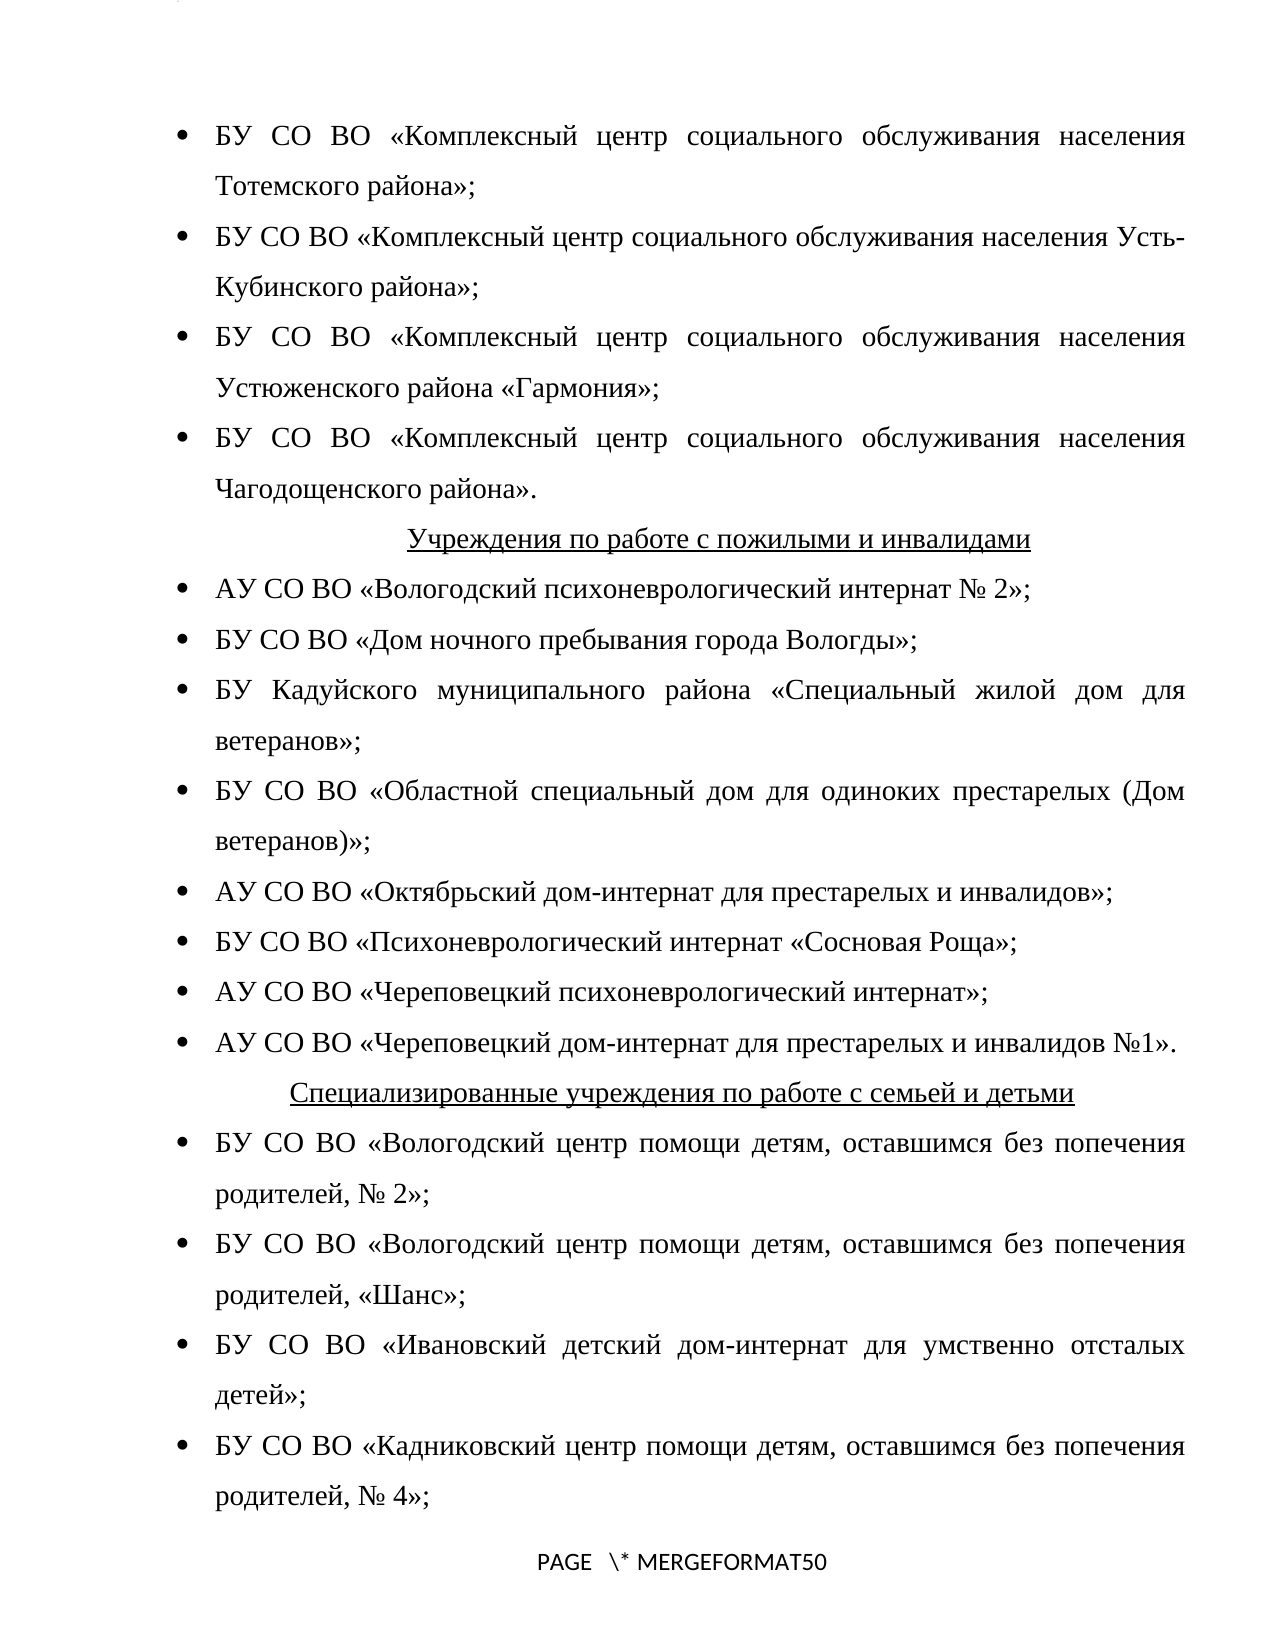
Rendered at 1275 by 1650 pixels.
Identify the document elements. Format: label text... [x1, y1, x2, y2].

list БУ СО ВО «Комплексный центр социального обслуживания населения Устюженского района «Гармония»; [177, 319, 1186, 403]
list БУ Кадуйского муниципального района «Специальный жилой дом для ветеранов»; [177, 672, 1186, 756]
list АУ СО ВО «Октябрьский дом-интернат для престарелых и инвалидов»; [177, 874, 1186, 907]
list БУ СО ВО «Кадниковский центр помощи детям, оставшимся без попечения родителей, № 4»; [177, 1428, 1186, 1512]
list БУ СО ВО «Психоневрологический интернат «Сосновая Роща»; [177, 924, 1186, 958]
text Специализированные учреждения по работе с семьей и детьми [177, 1075, 1186, 1109]
list АУ СО ВО «Вологодский психоневрологический интернат № 2»; [177, 571, 1186, 605]
list БУ СО ВО «Вологодский центр помощи детям, оставшимся без попечения родителей, № 2»; [177, 1126, 1186, 1209]
list АУ СО ВО «Череповецкий психоневрологический интернат»; [177, 974, 1186, 1008]
list БУ СО ВО «Областной специальный дом для одиноких престарелых (Дом ветеранов)»; [177, 773, 1186, 857]
text Учреждения по работе с пожилыми и инвалидами [177, 521, 1186, 554]
list БУ СО ВО «Ивановский детский дом-интернат для умственно отсталых детей»; [177, 1327, 1186, 1411]
list БУ СО ВО «Комплексный центр социального обслуживания населения Тотемского района»; [177, 118, 1186, 202]
list АУ СО ВО «Череповецкий дом-интернат для престарелых и инвалидов №1». [177, 1025, 1186, 1058]
list БУ СО ВО «Вологодский центр помощи детям, оставшимся без попечения родителей, «Шанс»; [177, 1226, 1186, 1310]
list БУ СО ВО «Дом ночного пребывания города Вологды»; [177, 622, 1186, 655]
list БУ СО ВО «Комплексный центр социального обслуживания населения Усть-Кубинского района»; [177, 219, 1186, 303]
list БУ СО ВО «Комплексный центр социального обслуживания населения Чагодощенского района». [177, 420, 1186, 504]
